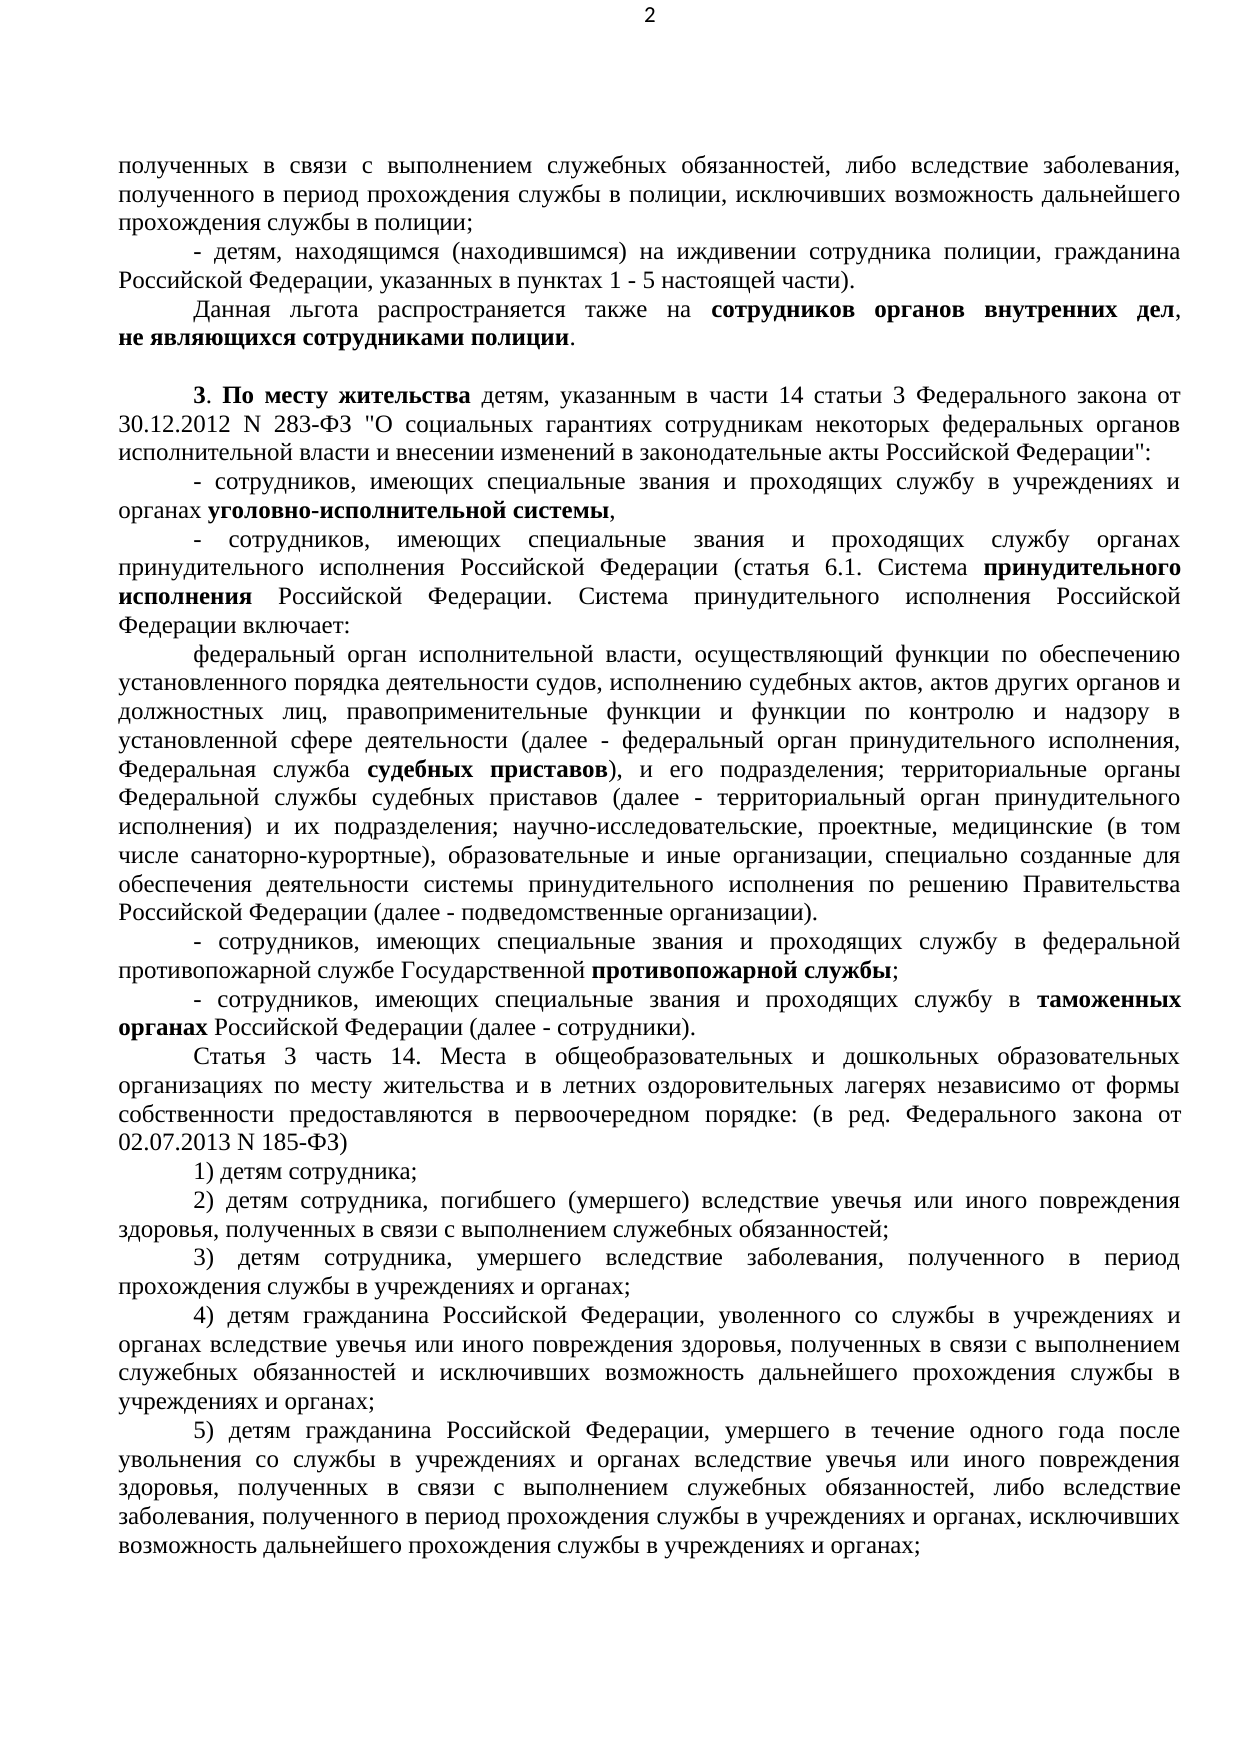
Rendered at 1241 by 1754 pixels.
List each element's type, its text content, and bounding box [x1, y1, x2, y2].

text - сотрудников, имеющих специальные звания и проходящих службу в федеральной противопожарной службе Государственной противопожарной службы; [118, 926, 1181, 984]
text - сотрудников, имеющих специальные звания и проходящих службу в таможенных органах Российской Федерации (далее - сотрудники). [118, 984, 1181, 1041]
text 4) детям гражданина Российской Федерации, уволенного со службы в учреждениях и органах вследствие увечья или иного повреждения здоровья, полученных в связи с выполнением служебных обязанностей и исключивших возможность дальнейшего прохождения службы в учреждениях и органах; [118, 1300, 1181, 1415]
text - сотрудников, имеющих специальные звания и проходящих службу органах принудительного исполнения Российской Федерации (статья 6.1. Система принудительного исполнения Российской Федерации. Система принудительного исполнения Российской Федерации включает: [118, 524, 1181, 639]
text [118, 150, 1181, 236]
text - сотрудников, имеющих специальные звания и проходящих службу в учреждениях и органах уголовно-исполнительной системы, [118, 466, 1181, 524]
text 3) детям сотрудника, умершего вследствие заболевания, полученного в период прохождения службы в учреждениях и органах; [118, 1242, 1181, 1300]
text 5) детям гражданина Российской Федерации, умершего в течение одного года после увольнения со службы в учреждениях и органах вследствие увечья или иного повреждения здоровья, полученных в связи с выполнением служебных обязанностей, либо вследствие заболевания, полученного в период прохождения службы в учреждениях и органах, исключивших возможность дальнейшего прохождения службы в учреждениях и органах; [118, 1415, 1181, 1559]
text 1) детям сотрудника; [118, 1156, 1181, 1185]
text федеральный орган исполнительной власти, осуществляющий функции по обеспечению установленного порядка деятельности судов, исполнению судебных актов, актов других органов и должностных лиц, правоприменительные функции и функции по контролю и надзору в установленной сфере деятельности (далее - федеральный орган принудительного исполнения, Федеральная служба судебных приставов), и его подразделения; территориальные органы Федеральной службы судебных приставов (далее - территориальный орган принудительного исполнения) и их подразделения; научно-исследовательские, проектные, медицинские (в том числе санаторно-курортные), образовательные и иные организации, специально созданные для обеспечения деятельности системы принудительного исполнения по решению Правительства Российской Федерации (далее - подведомственные организации). [118, 639, 1181, 926]
text Данная льгота распространяется также на сотрудников органов внутренних дел, не являющихся сотрудниками полиции. [118, 294, 1181, 351]
text 3. По месту жительства детям, указанным в части 14 статьи 3 Федерального закона от 30.12.2012 N 283-ФЗ "О социальных гарантиях сотрудникам некоторых федеральных органов исполнительной власти и внесении изменений в законодательные акты Российской Федерации": [118, 380, 1181, 466]
text 2) детям сотрудника, погибшего (умершего) вследствие увечья или иного повреждения здоровья, полученных в связи с выполнением служебных обязанностей; [118, 1185, 1181, 1242]
text - детям, находящимся (находившимся) на иждивении сотрудника полиции, гражданина Российской Федерации, указанных в пунктах 1 - 5 настоящей части). [118, 236, 1181, 294]
text Статья 3 часть 14. Места в общеобразовательных и дошкольных образовательных организациях по месту жительства и в летних оздоровительных лагерях независимо от формы собственности предоставляются в первоочередном порядке: (в ред. Федерального закона от 02.07.2013 N 185-ФЗ) [118, 1041, 1181, 1156]
